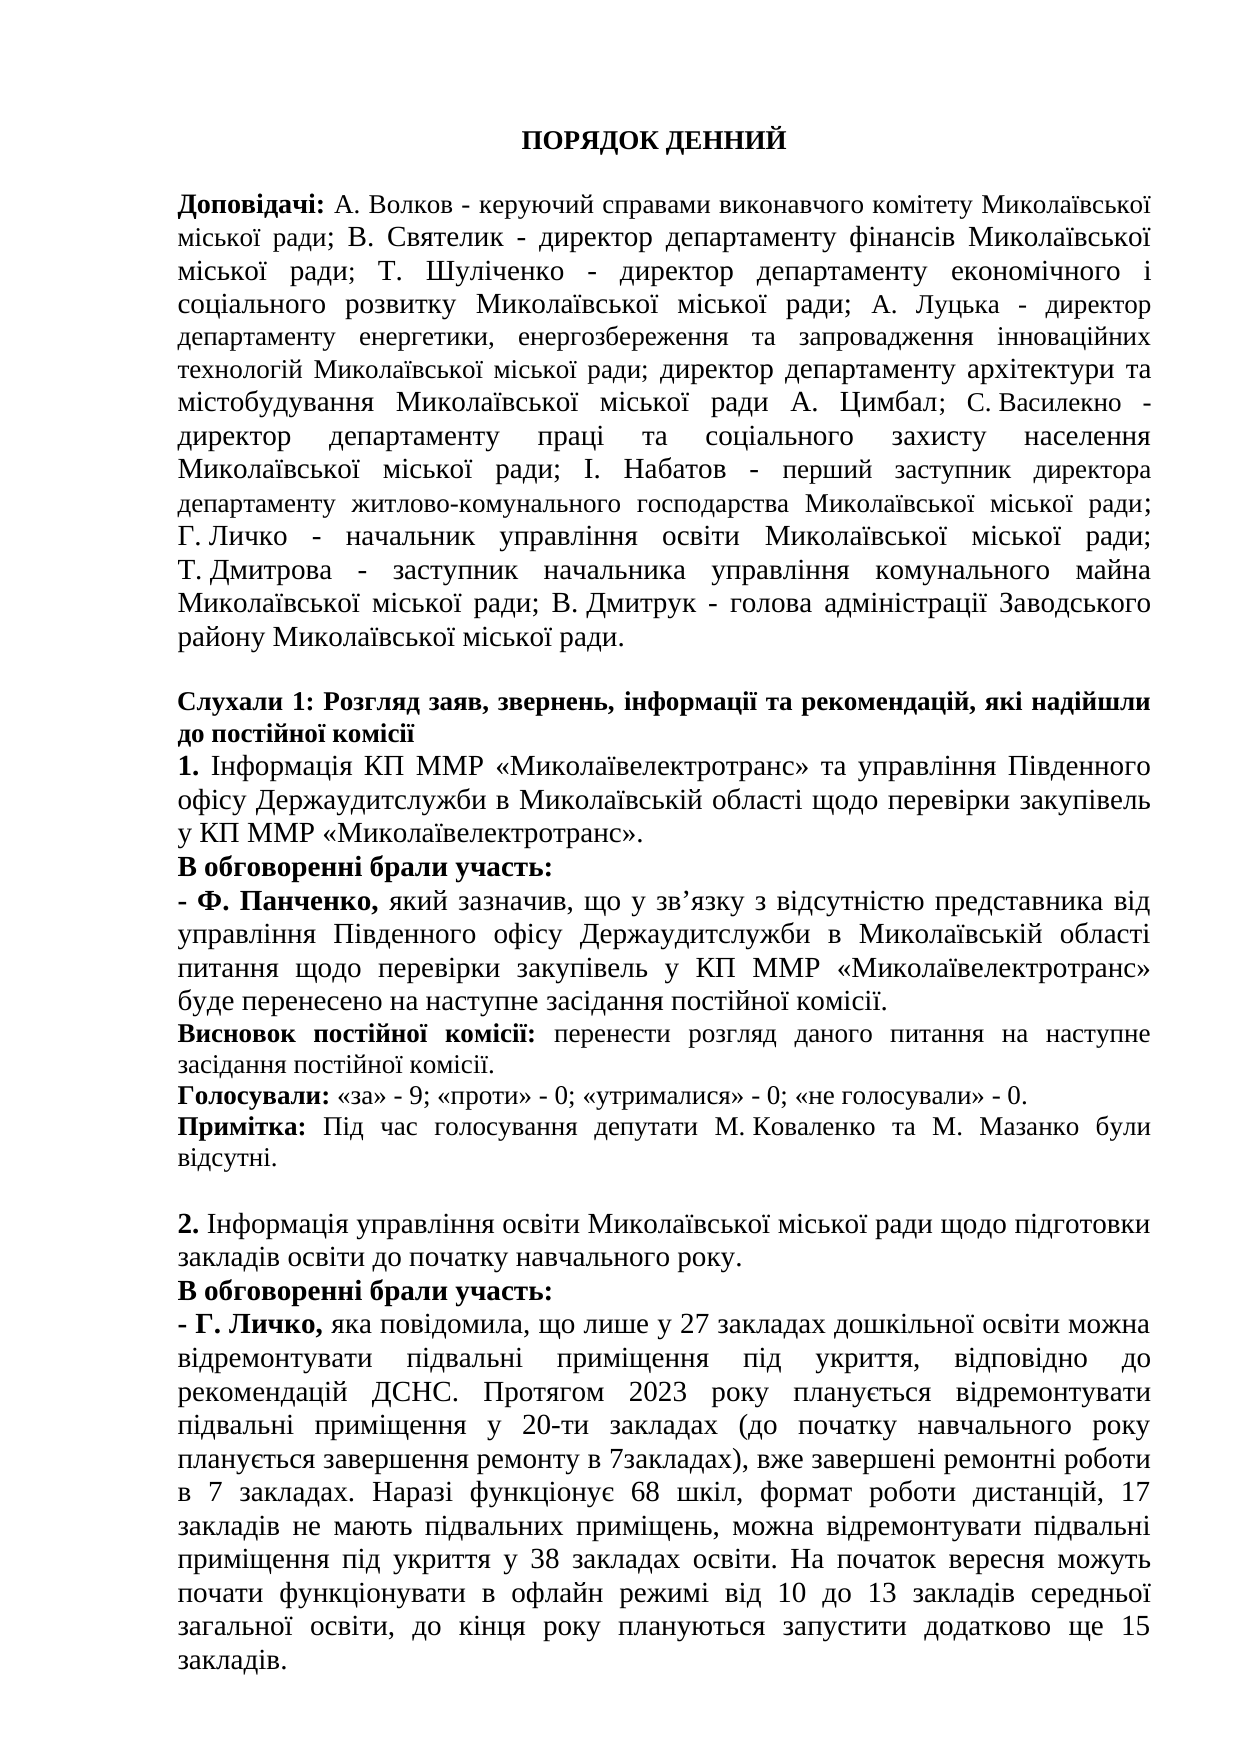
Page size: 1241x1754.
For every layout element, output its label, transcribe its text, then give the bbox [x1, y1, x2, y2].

text Висновок постійної комісії: перенести розгляд даного питання на наступне засідання постійної комісії. [177, 1017, 1152, 1079]
text В обговоренні брали участь: [177, 1273, 1152, 1307]
text Слухали 1: Розгляд заяв, звернень, інформації та рекомендацій, які надійшли до постійної комісії [177, 684, 1152, 748]
text - Г. Личко, яка повідомила, що лише у 27 закладах дошкільної освіти можна відремонтувати підвальні приміщення під укриття, відповідно до рекомендацій ДСНС. Протягом 2023 року планується відремонтувати підвальні приміщення у 20-ти закладах (до початку навчального року планується завершення ремонту в 7закладах), вже завершені ремонтні роботи в 7 закладах. Наразі функціонує 68 шкіл, формат роботи дистанцій, 17 закладів не мають підвальних приміщень, можна відремонтувати підвальні приміщення під укриття у 38 закладах освіти. На початок вересня можуть почати функціонувати в офлайн режимі від 10 до 13 закладів середньої загальної освіти, до кінця року плануються запустити додатково ще 15 закладів. [177, 1307, 1152, 1676]
text Голосували: «за» - 9; «проти» - 0; «утрималися» - 0; «не голосували» - 0. [177, 1079, 1152, 1110]
text ПОРЯДОК ДЕННИЙ [177, 124, 1152, 156]
text - Ф. Панченко, який зазначив, що у зв’язку з відсутністю представника від управління Південного офісу Держаудитслужби в Миколаївській області питання щодо перевірки закупівель у КП ММР «Миколаївелектротранс» буде перенесено на наступне засідання постійної комісії. [177, 883, 1152, 1017]
text В обговоренні брали участь: [177, 849, 1152, 883]
text Примітка: Під час голосування депутати М. Коваленко та М. Мазанко були відсутні. [177, 1110, 1152, 1172]
text Доповідачі: А. Волков - керуючий справами виконавчого комітету Миколаївської міської ради; В. Святелик - директор департаменту фінансів Миколаївської міської ради; Т. Шуліченко - директор департаменту економічного і соціального розвитку Миколаївської міської ради; А. Луцька - директор департаменту енергетики, енергозбереження та запровадження інноваційних технологій Миколаївської міської ради; директор департаменту архітектури та містобудування Миколаївської міської ради А. Цимбал; С. Василекно - директор департаменту праці та соціального захисту населення Миколаївської міської ради; І. Набатов - перший заступник директора департаменту житлово-комунального господарства Миколаївської міської ради; Г. Личко - начальник управління освіти Миколаївської міської ради; Т. Дмитрова - заступник начальника управління комунального майна Миколаївської міської ради; В. Дмитрук - голова адміністрації Заводського району Миколаївської міської ради. [177, 187, 1152, 653]
text 1. Інформація КП ММР «Миколаївелектротранс» та управління Південного офісу Держаудитслужби в Миколаївській області щодо перевірки закупівель у КП ММР «Миколаївелектротранс». [177, 748, 1152, 849]
text 2. Інформація управління освіти Миколаївської міської ради щодо підготовки закладів освіти до початку навчального року. [177, 1206, 1152, 1273]
